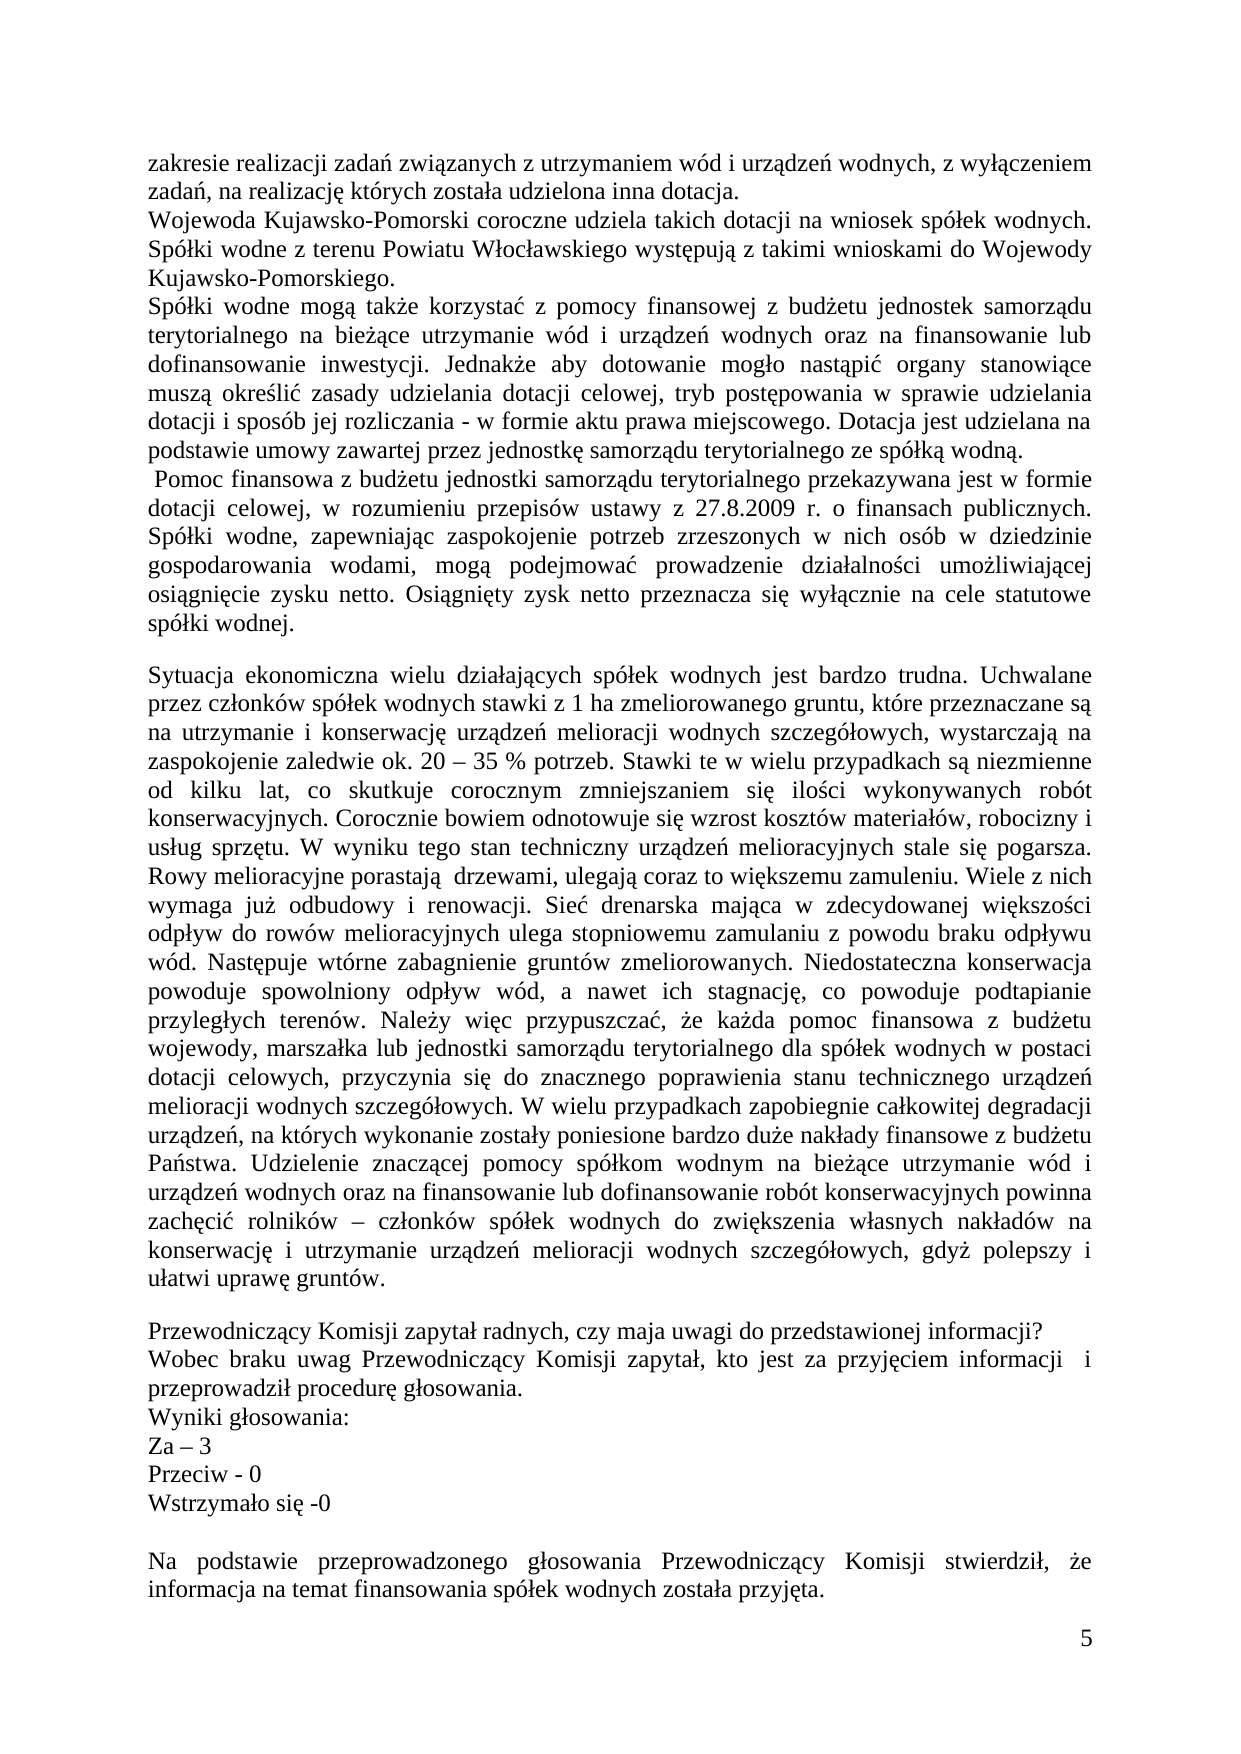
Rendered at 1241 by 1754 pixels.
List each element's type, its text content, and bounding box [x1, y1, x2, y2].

text Wstrzymało się -0 [148, 1488, 1093, 1517]
text Spółki wodne mogą także korzystać z pomocy finansowej z budżetu jednostek samorządu terytorialnego na bieżące utrzymanie wód i urządzeń wodnych oraz na finansowanie lub dofinansowanie inwestycji. Jednakże aby dotowanie mogło nastąpić organy stanowiące muszą określić zasady udzielania dotacji celowej, tryb postępowania w sprawie udzielania dotacji i sposób jej rozliczania - w formie aktu prawa miejscowego. Dotacja jest udzielana na podstawie umowy zawartej przez jednostkę samorządu terytorialnego ze spółką wodną. [148, 291, 1093, 464]
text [148, 148, 1093, 205]
text Wobec braku uwag Przewodniczący Komisji zapytał, kto jest za przyjęciem informacji i przeprowadził procedurę głosowania. [148, 1344, 1093, 1402]
text Wyniki głosowania: [148, 1402, 1093, 1431]
text Wojewoda Kujawsko-Pomorski coroczne udziela takich dotacji na wniosek spółek wodnych. Spółki wodne z terenu Powiatu Włocławskiego występują z takimi wnioskami do Wojewody Kujawsko-Pomorskiego. [148, 205, 1093, 291]
text Przewodniczący Komisji zapytał radnych, czy maja uwagi do przedstawionej informacji? [148, 1316, 1093, 1344]
text Sytuacja ekonomiczna wielu działających spółek wodnych jest bardzo trudna. Uchwalane przez członków spółek wodnych stawki z 1 ha zmeliorowanego gruntu, które przeznaczane są na utrzymanie i konserwację urządzeń melioracji wodnych szczegółowych, wystarczają na zaspokojenie zaledwie ok. 20 – 35 % potrzeb. Stawki te w wielu przypadkach są niezmienne od kilku lat, co skutkuje corocznym zmniejszaniem się ilości wykonywanych robót konserwacyjnych. Corocznie bowiem odnotowuje się wzrost kosztów materiałów, robocizny i usług sprzętu. W wyniku tego stan techniczny urządzeń melioracyjnych stale się pogarsza. Rowy melioracyjne porastają drzewami, ulegają coraz to większemu zamuleniu. Wiele z nich wymaga już odbudowy i renowacji. Sieć drenarska mająca w zdecydowanej większości odpływ do rowów melioracyjnych ulega stopniowemu zamulaniu z powodu braku odpływu wód. Następuje wtórne zabagnienie gruntów zmeliorowanych. Niedostateczna konserwacja powoduje spowolniony odpływ wód, a nawet ich stagnację, co powoduje podtapianie przyległych terenów. Należy więc przypuszczać, że każda pomoc finansowa z budżetu wojewody, marszałka lub jednostki samorządu terytorialnego dla spółek wodnych w postaci dotacji celowych, przyczynia się do znacznego poprawienia stanu technicznego urządzeń melioracji wodnych szczegółowych. W wielu przypadkach zapobiegnie całkowitej degradacji urządzeń, na których wykonanie zostały poniesione bardzo duże nakłady finansowe z budżetu Państwa. Udzielenie znaczącej pomocy spółkom wodnym na bieżące utrzymanie wód i urządzeń wodnych oraz na finansowanie lub dofinansowanie robót konserwacyjnych powinna zachęcić rolników – członków spółek wodnych do zwiększenia własnych nakładów na konserwację i utrzymanie urządzeń melioracji wodnych szczegółowych, gdyż polepszy i ułatwi uprawę gruntów. [148, 660, 1093, 1292]
text Pomoc finansowa z budżetu jednostki samorządu terytorialnego przekazywana jest w formie dotacji celowej, w rozumieniu przepisów ustawy z 27.8.2009 r. o finansach publicznych. Spółki wodne, zapewniając zaspokojenie potrzeb zrzeszonych w nich osób w dziedzinie gospodarowania wodami, mogą podejmować prowadzenie działalności umożliwiającej osiągnięcie zysku netto. Osiągnięty zysk netto przeznacza się wyłącznie na cele statutowe spółki wodnej. [148, 464, 1093, 636]
text Na podstawie przeprowadzonego głosowania Przewodniczący Komisji stwierdził, że informacja na temat finansowania spółek wodnych została przyjęta. [148, 1546, 1093, 1603]
text Przeciw - 0 [148, 1459, 1093, 1488]
text Za – 3 [148, 1431, 1093, 1459]
